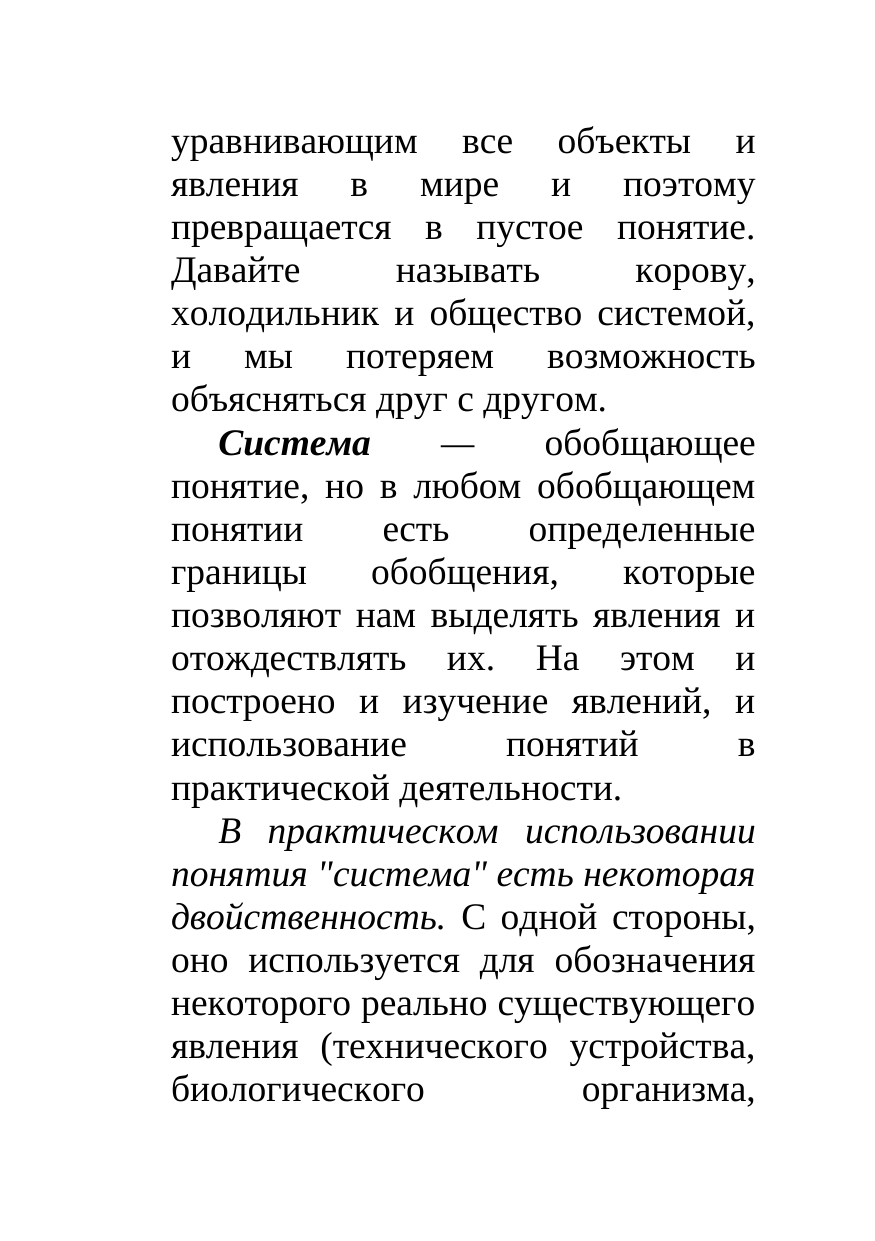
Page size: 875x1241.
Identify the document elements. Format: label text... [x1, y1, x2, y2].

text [171, 118, 756, 420]
text Система — обобщающее понятие, но в любом обобщающем понятии есть определенные границы обобщения, которые позволяют нам выделять явления и отождествлять их. На этом и построено и изучение явлений, и использование понятий в практической деятельности. [171, 420, 756, 808]
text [171, 808, 756, 1110]
